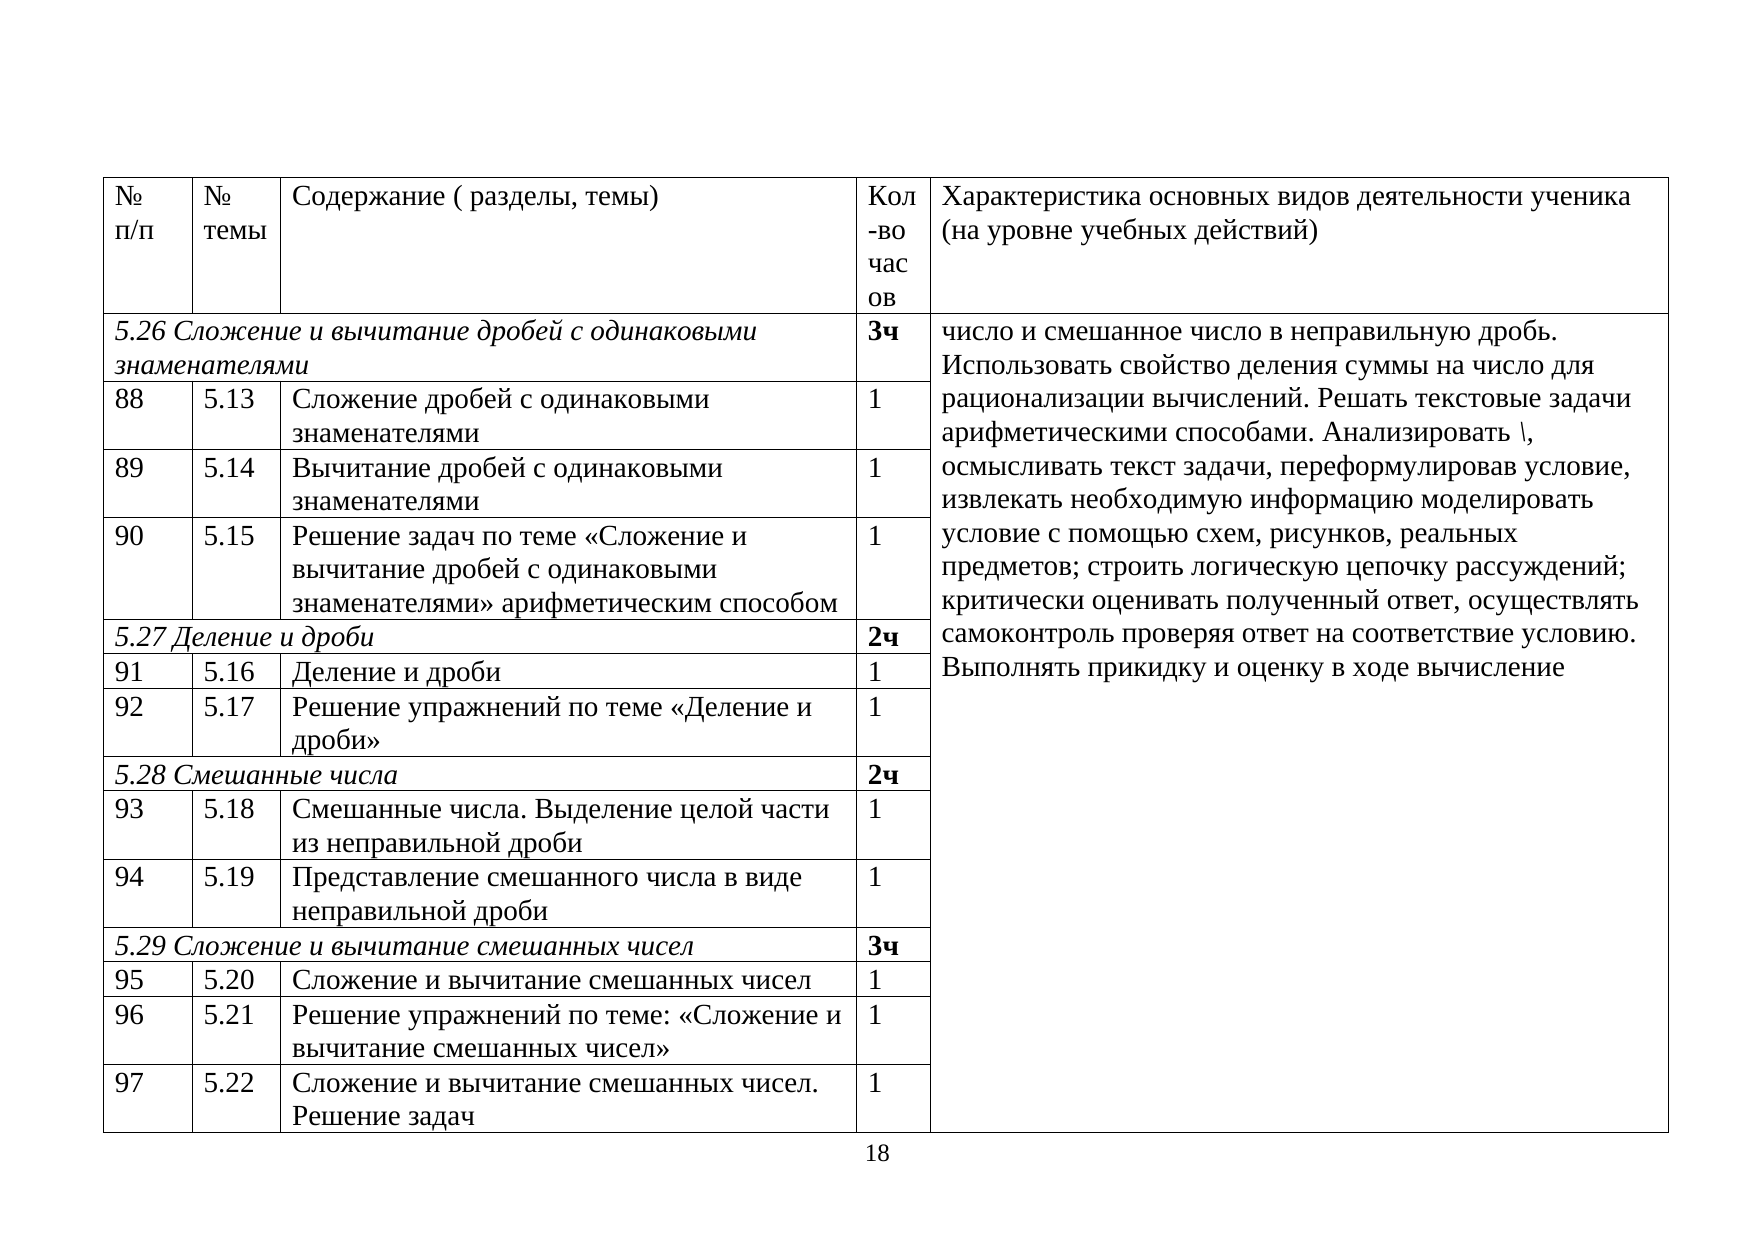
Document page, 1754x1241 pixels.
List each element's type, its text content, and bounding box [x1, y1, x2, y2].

table_cell 5.13 [193, 382, 280, 449]
table_cell 5.26 Сложение и вычитание дробей с одинаковыми знаменателями [104, 314, 856, 381]
table_cell 1 [857, 962, 930, 996]
table_cell Решение упражнений по теме «Деление и дроби» [281, 689, 856, 756]
table_cell 2ч [857, 620, 930, 653]
table_cell Сложение и вычитание смешанных чисел. Решение задач [281, 1065, 856, 1132]
table_header Содержание ( разделы, темы) [281, 178, 856, 312]
table_cell 1 [857, 654, 930, 688]
table_cell 5.28 Смешанные числа [104, 757, 856, 790]
table_cell 5.20 [193, 962, 280, 996]
table_cell 5.19 [193, 860, 280, 927]
table_cell 89 [104, 450, 192, 517]
table_cell 1 [857, 791, 930, 858]
table_cell 90 [104, 518, 192, 618]
table_cell 5.16 [193, 654, 280, 688]
table_cell 5.15 [193, 518, 280, 618]
table_cell 1 [857, 382, 930, 449]
table_cell 93 [104, 791, 192, 858]
table_cell 91 [104, 654, 192, 688]
table_cell 5.14 [193, 450, 280, 517]
table_cell Сложение дробей с одинаковыми знаменателями [281, 382, 856, 449]
table_header Кол-во часов [857, 178, 930, 312]
table_cell 5.27 Деление и дроби [104, 620, 856, 653]
table_cell 97 [104, 1065, 192, 1132]
table_cell 5.29 Сложение и вычитание смешанных чисел [104, 928, 856, 961]
table_cell Смешанные числа. Выделение целой части из неправильной дроби [281, 791, 856, 858]
table_cell Вычитание дробей с одинаковыми знаменателями [281, 450, 856, 517]
table_cell 3ч [857, 928, 930, 961]
table_cell 3ч [857, 314, 930, 381]
table_cell 5.22 [193, 1065, 280, 1132]
table_header № темы [193, 178, 280, 312]
table_cell 1 [857, 518, 930, 618]
table_cell 1 [857, 450, 930, 517]
table_cell Представление смешанного числа в виде неправильной дроби [281, 860, 856, 927]
table_cell 1 [857, 1065, 930, 1132]
table_cell 88 [104, 382, 192, 449]
table_cell 1 [857, 997, 930, 1064]
table_cell 95 [104, 962, 192, 996]
table_cell 92 [104, 689, 192, 756]
table_header Характеристика основных видов деятельности ученика (на уровне учебных действий) [931, 178, 1668, 312]
table_cell Решение упражнений по теме: «Сложение и вычитание смешанных чисел» [281, 997, 856, 1064]
table_cell Деление и дроби [281, 654, 856, 688]
table_cell 5.18 [193, 791, 280, 858]
table_cell Сложение и вычитание смешанных чисел [281, 962, 856, 996]
table_cell 94 [104, 860, 192, 927]
table_cell 96 [104, 997, 192, 1064]
table_cell 1 [857, 689, 930, 756]
table_cell 5.21 [193, 997, 280, 1064]
table_header № п/п [104, 178, 192, 312]
table_cell Решение задач по теме «Сложение и вычитание дробей с одинаковыми знаменателями» арифметическим способом [281, 518, 856, 618]
table_cell 5.17 [193, 689, 280, 756]
table_cell 2ч [857, 757, 930, 790]
table_cell 1 [857, 860, 930, 927]
